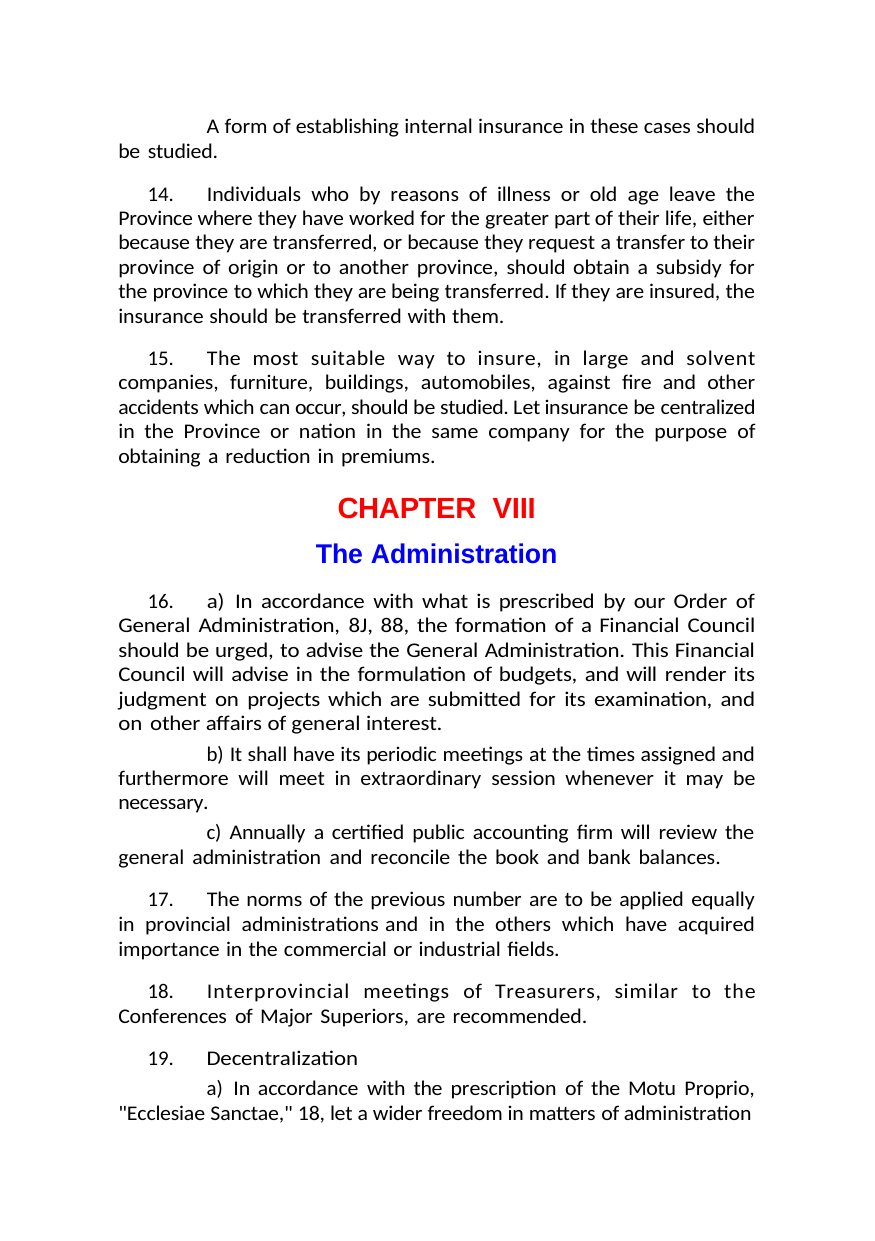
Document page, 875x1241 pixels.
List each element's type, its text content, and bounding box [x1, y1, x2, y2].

subtitle CHAPTER VIII [215, 491, 658, 524]
subtitle The Administration [215, 538, 658, 569]
list DecentraIization [147, 1046, 768, 1071]
list Annually a certified public accounting firm will review the general administration and reconcile the book and bank balances. [118, 820, 755, 869]
text A form of establishing internal insurance in these cases should be studied. [118, 114, 755, 163]
list In accordance with the prescription of the Motu Proprio, "Ecclesiae Sanctae," 18, let a wider freedom in matters of administration [118, 1076, 755, 1125]
list a) In accordance with what is prescribed by our Order of General Administration, 8J, 88, the formation of a Financial Council should be urged, to advise the General Administration. This Financial Council will advise in the formulation of budgets, and will render its judgment on projects which are submitted for its examination, and on other affairs of general interest. [118, 589, 755, 736]
list The most suitable way to insure, in large and solvent companies, furniture, buildings, automobiles, against fire and other accidents which can occur, should be studied. Let insurance be centralized in the Province or nation in the same company for the purpose of obtaining a reduction in premiums. [118, 346, 756, 468]
list Interprovincial meetings of Treasurers, similar to the Conferences of Major Superiors, are recommended. [118, 978, 756, 1028]
list Individuals who by reasons of illness or old age leave the Province where they have worked for the greater part of their life, either because they are transferred, or because they request a transfer to their province of origin or to another province, should obtain a subsidy for the province to which they are being transferred. If they are insured, the insurance should be transferred with them. [118, 182, 755, 328]
list The norms of the previous number are to be applied equally in provincial administrations and in the others which have acquired importance in the commercial or industrial fields. [118, 887, 755, 961]
list It shall have its periodic meetings at the times assigned and furthermore will meet in extraordinary session whenever it may be necessary. [118, 741, 755, 815]
